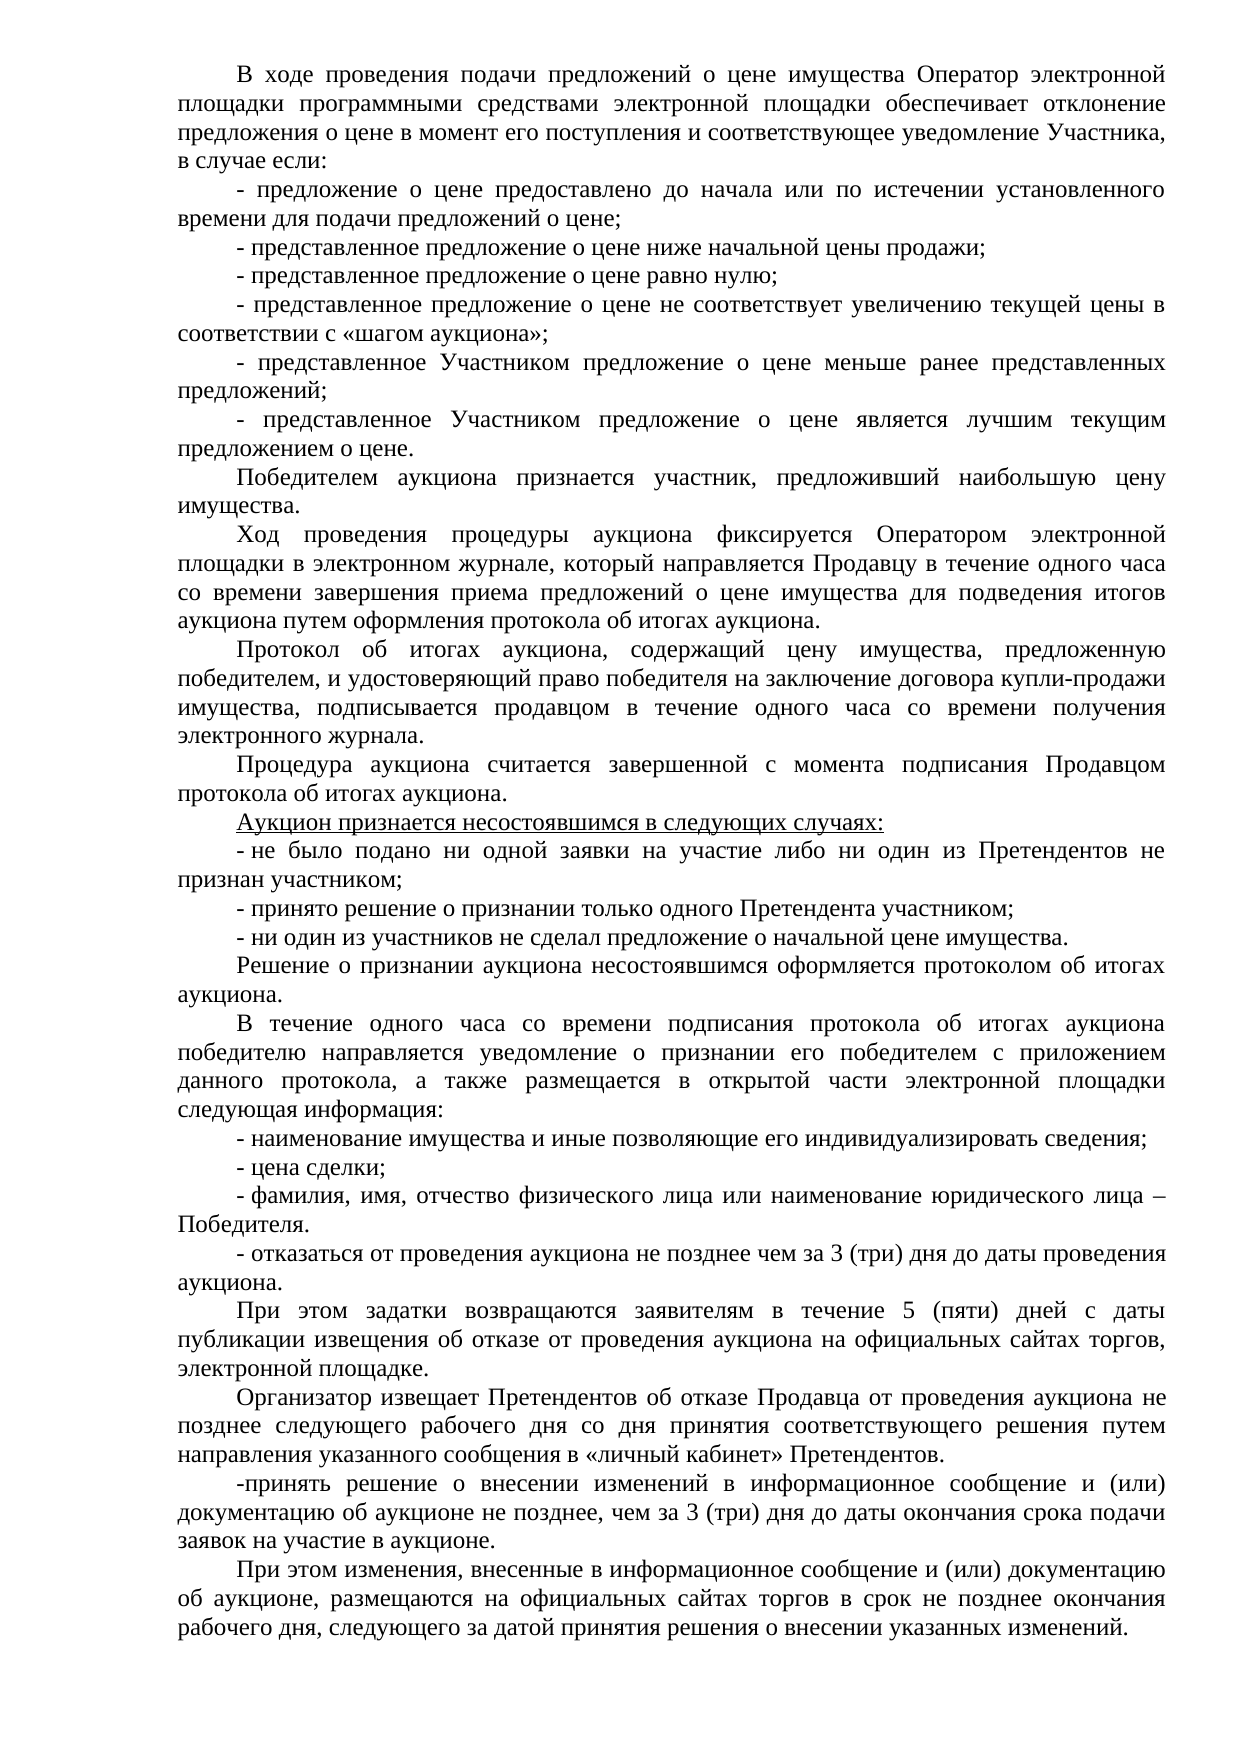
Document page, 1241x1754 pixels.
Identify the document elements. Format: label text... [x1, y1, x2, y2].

text - цена сделки; [177, 1152, 1167, 1180]
text Решение о признании аукциона несостоявшимся оформляется протоколом об итогах аукциона. [177, 950, 1167, 1008]
text - отказаться от проведения аукциона не позднее чем за 3 (три) дня до даты проведения аукциона. [177, 1238, 1167, 1295]
text - предложение о цене предоставлено до начала или по истечении установленного времени для подачи предложений о цене; [177, 174, 1167, 232]
text - ни один из участников не сделал предложение о начальной цене имущества. [177, 922, 1167, 950]
text В ходе проведения подачи предложений о цене имущества Оператор электронной площадки программными средствами электронной площадки обеспечивает отклонение предложения о цене в момент его поступления и соответствующее уведомление Участника, в случае если: [177, 59, 1167, 174]
text Протокол об итогах аукциона, содержащий цену имущества, предложенную победителем, и удостоверяющий право победителя на заключение договора купли-продажи имущества, подписывается продавцом в течение одного часа со времени получения электронного журнала. [177, 634, 1167, 749]
text Победителем аукциона признается участник, предложивший наибольшую цену имущества. [177, 462, 1167, 519]
text - фамилия, имя, отчество физического лица или наименование юридического лица – Победителя. [177, 1180, 1167, 1238]
text При этом изменения, внесенные в информационное сообщение и (или) документацию об аукционе, размещаются на официальных сайтах торгов в срок не позднее окончания рабочего дня, следующего за датой принятия решения о внесении указанных изменений. [177, 1554, 1167, 1640]
text - представленное Участником предложение о цене меньше ранее представленных предложений; [177, 347, 1167, 404]
text Организатор извещает Претендентов об отказе Продавца от проведения аукциона не позднее следующего рабочего дня со дня принятия соответствующего решения путем направления указанного сообщения в «личный кабинет» Претендентов. [177, 1382, 1167, 1468]
text - не было подано ни одной заявки на участие либо ни один из Претендентов не признан участником; [177, 835, 1167, 893]
text - принято решение о признании только одного Претендента участником; [177, 893, 1167, 922]
text -принять решение о внесении изменений в информационное сообщение и (или) документацию об аукционе не позднее, чем за 3 (три) дня до даты окончания срока подачи заявок на участие в аукционе. [177, 1468, 1167, 1554]
text - представленное предложение о цене не соответствует увеличению текущей цены в соответствии с «шагом аукциона»; [177, 289, 1167, 347]
text - представленное Участником предложение о цене является лучшим текущим предложением о цене. [177, 404, 1167, 462]
text - представленное предложение о цене равно нулю; [177, 260, 1167, 289]
text - наименование имущества и иные позволяющие его индивидуализировать сведения; [177, 1123, 1167, 1152]
text В течение одного часа со времени подписания протокола об итогах аукциона победителю направляется уведомление о признании его победителем с приложением данного протокола, а также размещается в открытой части электронной площадки следующая информация: [177, 1008, 1167, 1123]
text Ход проведения процедуры аукциона фиксируется Оператором электронной площадки в электронном журнале, который направляется Продавцу в течение одного часа со времени завершения приема предложений о цене имущества для подведения итогов аукциона путем оформления протокола об итогах аукциона. [177, 519, 1167, 634]
text Аукцион признается несостоявшимся в следующих случаях: [177, 807, 1167, 835]
text - представленное предложение о цене ниже начальной цены продажи; [177, 232, 1167, 260]
text Процедура аукциона считается завершенной с момента подписания Продавцом протокола об итогах аукциона. [177, 749, 1167, 807]
text При этом задатки возвращаются заявителям в течение 5 (пяти) дней с даты публикации извещения об отказе от проведения аукциона на официальных сайтах торгов, электронной площадке. [177, 1295, 1167, 1382]
